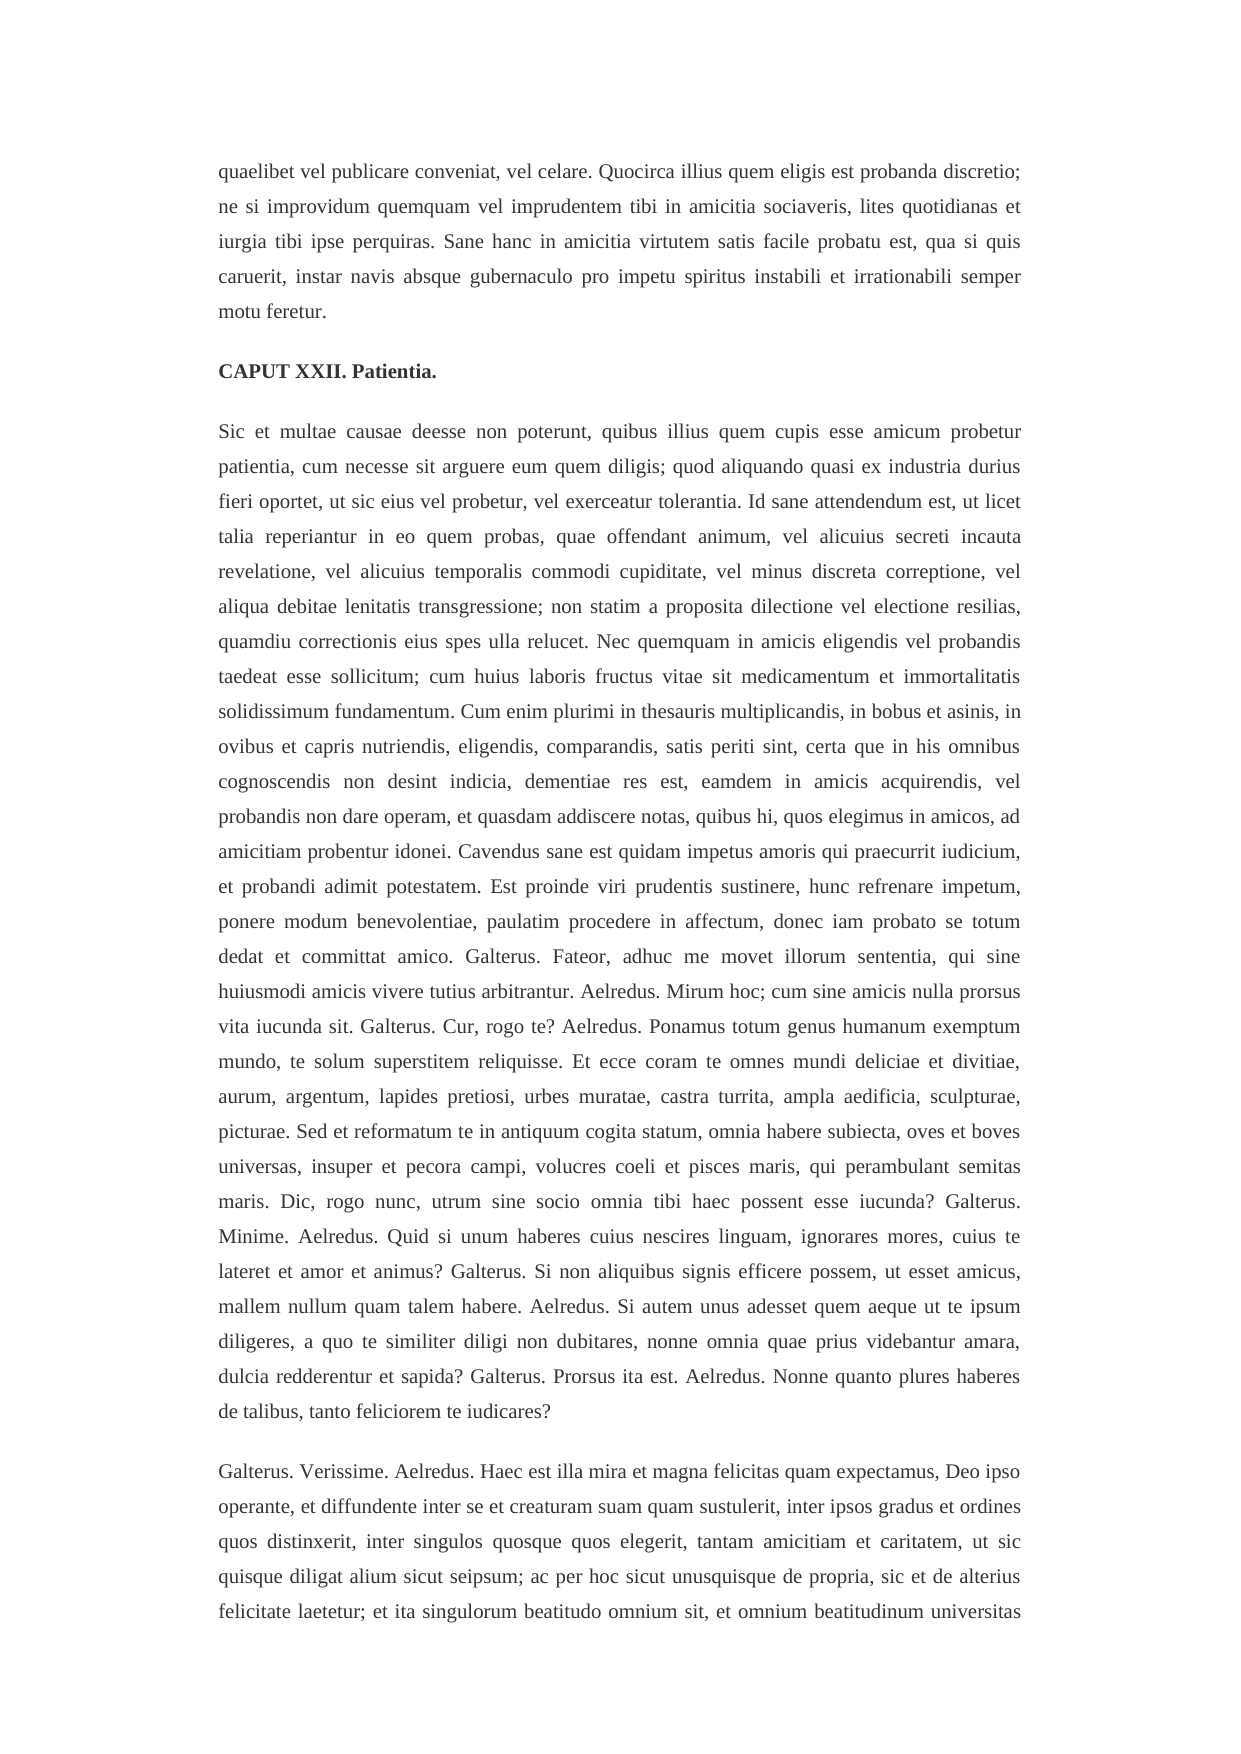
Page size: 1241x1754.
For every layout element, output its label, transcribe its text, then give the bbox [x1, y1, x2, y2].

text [218, 148, 1022, 323]
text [218, 1448, 1022, 1623]
text Sic et multae causae deesse non poterunt, quibus illius quem cupis esse amicum probetur patientia, cum necesse sit arguere eum quem diligis; quod aliquando quasi ex industria durius fieri oportet, ut sic eius vel probetur, vel exerceatur tolerantia. Id sane attendendum est, ut licet talia reperiantur in eo quem probas, quae offendant animum, vel alicuius secreti incauta revelatione, vel alicuius temporalis commodi cupiditate, vel minus discreta correptione, vel aliqua debitae lenitatis transgressione; non statim a proposita dilectione vel electione resilias, quamdiu correctionis eius spes ulla relucet. Nec quemquam in amicis eligendis vel probandis taedeat esse sollicitum; cum huius laboris fructus vitae sit medicamentum et immortalitatis solidissimum fundamentum. Cum enim plurimi in thesauris multiplicandis, in bobus et asinis, in ovibus et capris nutriendis, eligendis, comparandis, satis periti sint, certa que in his omnibus cognoscendis non desint indicia, dementiae res est, eamdem in amicis acquirendis, vel probandis non dare operam, et quasdam addiscere notas, quibus hi, quos elegimus in amicos, ad amicitiam probentur idonei. Cavendus sane est quidam impetus amoris qui praecurrit iudicium, et probandi adimit potestatem. Est proinde viri prudentis sustinere, hunc refrenare impetum, ponere modum benevolentiae, paulatim procedere in affectum, donec iam probato se totum dedat et committat amico. Galterus. Fateor, adhuc me movet illorum sententia, qui sine huiusmodi amicis vivere tutius arbitrantur. Aelredus. Mirum hoc; cum sine amicis nulla prorsus vita iucunda sit. Galterus. Cur, rogo te? Aelredus. Ponamus totum genus humanum exemptum mundo, te solum superstitem reliquisse. Et ecce coram te omnes mundi deliciae et divitiae, aurum, argentum, lapides pretiosi, urbes muratae, castra turrita, ampla aedificia, sculpturae, picturae. Sed et reformatum te in antiquum cogita statum, omnia habere subiecta, oves et boves universas, insuper et pecora campi, volucres coeli et pisces maris, qui perambulant semitas maris. Dic, rogo nunc, utrum sine socio omnia tibi haec possent esse iucunda? Galterus. Minime. Aelredus. Quid si unum haberes cuius nescires linguam, ignorares mores, cuius te lateret et amor et animus? Galterus. Si non aliquibus signis efficere possem, ut esset amicus, mallem nullum quam talem habere. Aelredus. Si autem unus adesset quem aeque ut te ipsum diligeres, a quo te similiter diligi non dubitares, nonne omnia quae prius videbantur amara, dulcia redderentur et sapida? Galterus. Prorsus ita est. Aelredus. Nonne quanto plures haberes de talibus, tanto feliciorem te iudicares? [218, 408, 1022, 1423]
text CAPUT XXII. Patientia. [218, 348, 1022, 383]
